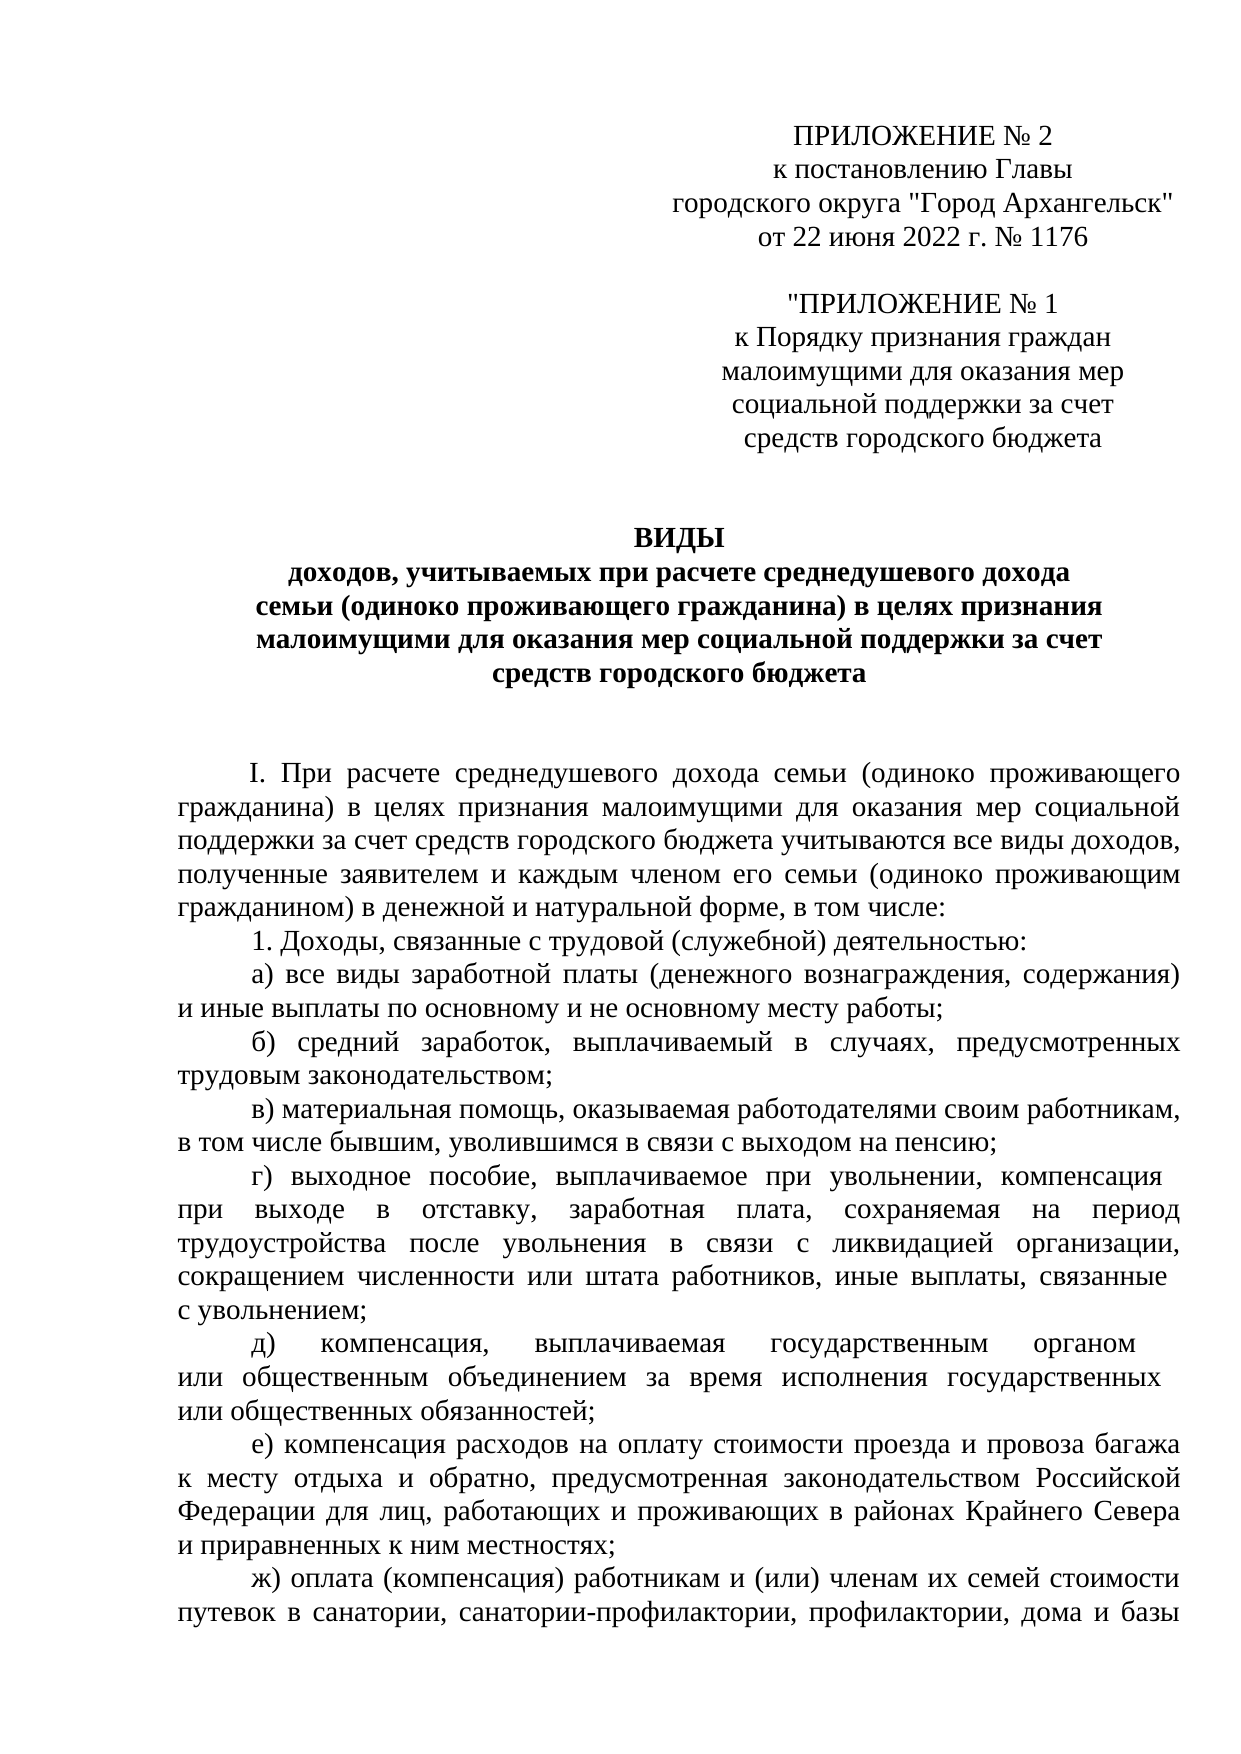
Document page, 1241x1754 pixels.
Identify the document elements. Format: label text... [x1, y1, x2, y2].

text "ПРИЛОЖЕНИЕ № 1 [664, 286, 1181, 319]
text в) материальная помощь, оказываемая работодателями своим работникам, в том числе бывшим, уволившимся в связи с выходом на пенсию; [177, 1091, 1181, 1158]
text семьи (одиноко проживающего гражданина) в целях признания [177, 588, 1181, 621]
text ПРИЛОЖЕНИЕ № 2 [664, 118, 1181, 152]
text малоимущими для оказания мер [664, 353, 1181, 386]
text средств городского бюджета [664, 420, 1181, 453]
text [177, 1560, 1181, 1627]
text к постановлению Главы городского округа "Город Архангельск" [664, 152, 1181, 219]
text к Порядку признания граждан [664, 319, 1181, 353]
text а) все виды заработной платы (денежного вознаграждения, содержания) и иные выплаты по основному и не основному месту работы; [177, 957, 1181, 1024]
text социальной поддержки за счет [664, 386, 1181, 420]
text малоимущими для оказания мер социальной поддержки за счет [177, 621, 1181, 655]
text ВИДЫ [177, 521, 1181, 554]
text от 22 июня 2022 г. № 1176 [664, 219, 1181, 252]
text б) средний заработок, выплачиваемый в случаях, предусмотренных трудовым законодательством; [177, 1024, 1181, 1091]
text 1. Доходы, связанные с трудовой (служебной) деятельностью: [177, 923, 1181, 957]
text доходов, учитываемых при расчете среднедушевого дохода [177, 554, 1181, 588]
text д) компенсация, выплачиваемая государственным органом или общественным объединением за время исполнения государственных или общественных обязанностей; [177, 1326, 1181, 1426]
text е) компенсация расходов на оплату стоимости проезда и провоза багажа к месту отдыха и обратно, предусмотренная законодательством Российской Федерации для лиц, работающих и проживающих в районах Крайнего Севера и приравненных к ним местностях; [177, 1426, 1181, 1560]
text средств городского бюджета [177, 655, 1181, 688]
list При расчете среднедушевого дохода семьи (одиноко проживающего гражданина) в целях признания малоимущими для оказания мер социальной поддержки за счет средств городского бюджета учитываются все виды доходов, полученные заявителем и каждым членом его семьи (одиноко проживающим гражданином) в денежной и натуральной форме, в том числе: [177, 755, 1181, 923]
text г) выходное пособие, выплачиваемое при увольнении, компенсация при выходе в отставку, заработная плата, сохраняемая на период трудоустройства после увольнения в связи с ликвидацией организации, сокращением численности или штата работников, иные выплаты, связанные с увольнением; [177, 1158, 1181, 1326]
